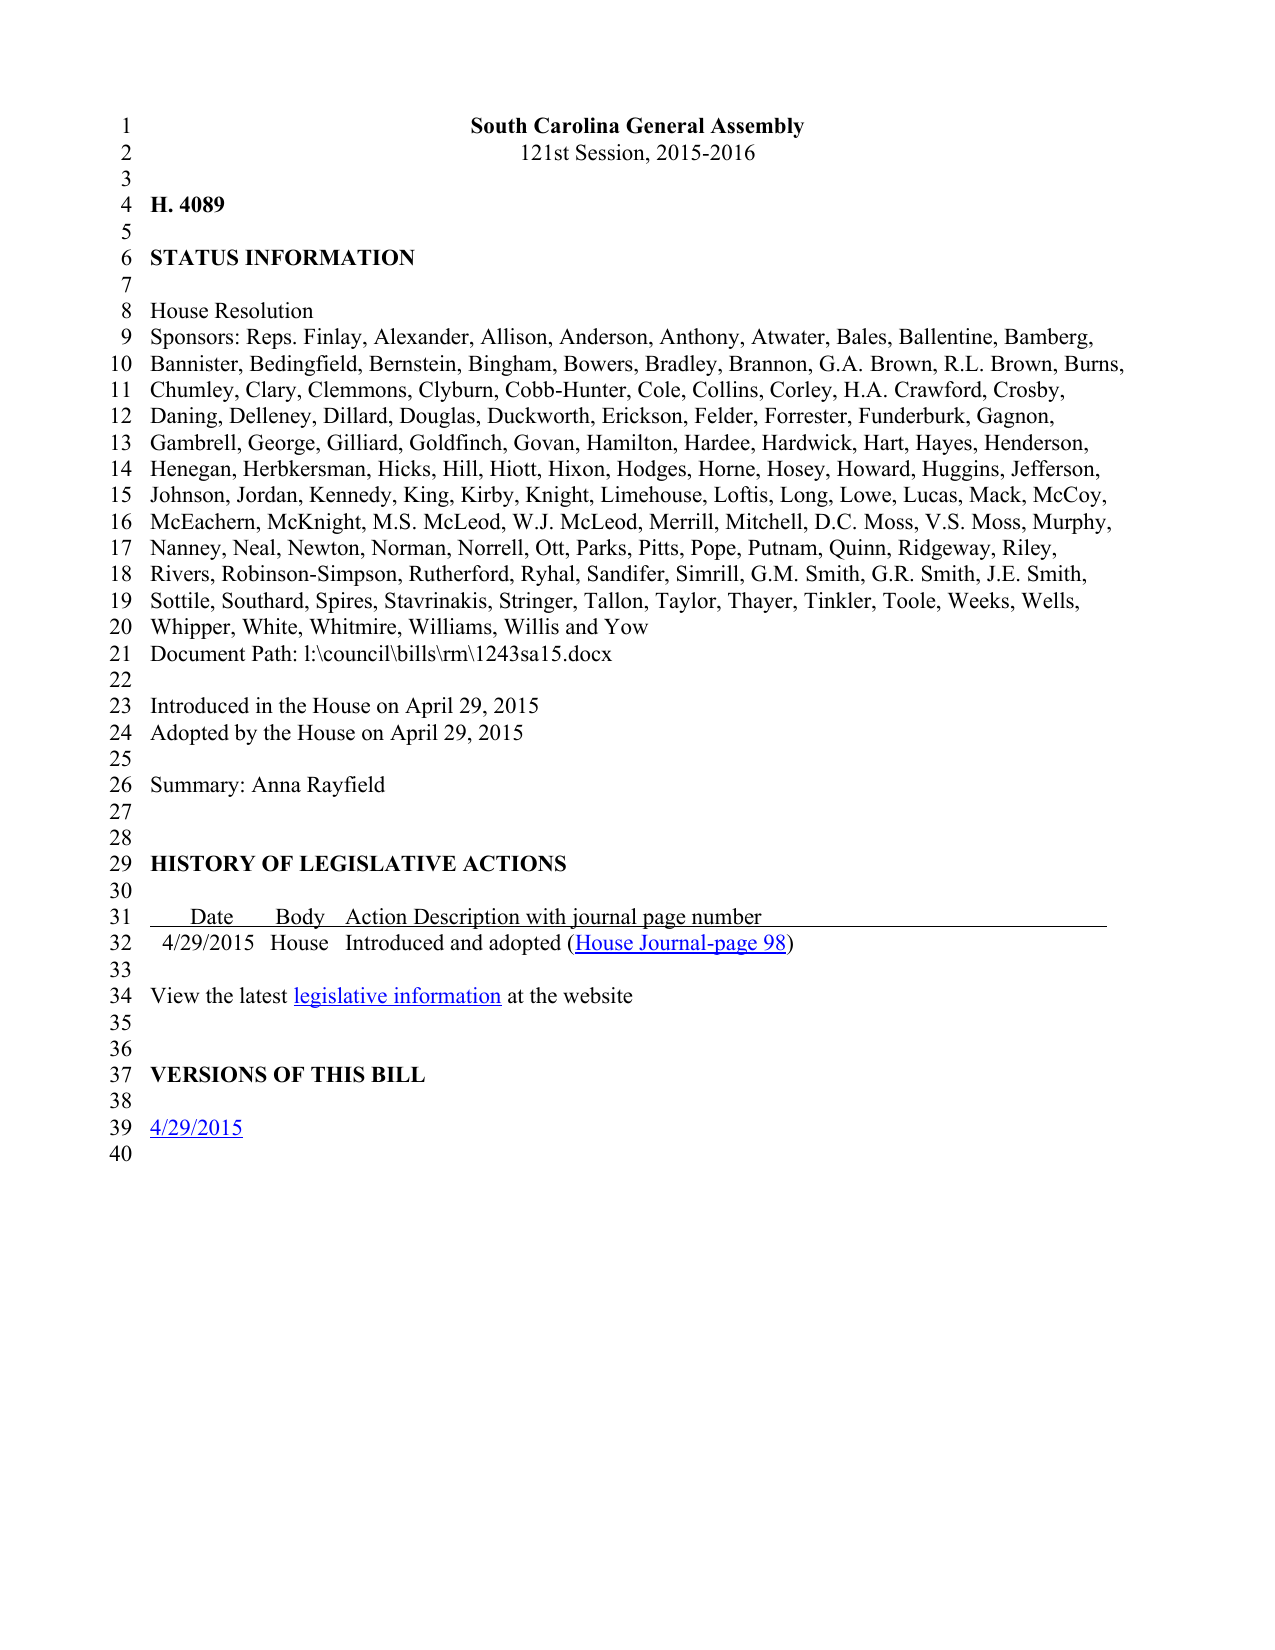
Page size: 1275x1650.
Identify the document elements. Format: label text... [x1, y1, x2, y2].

text 4/29/2015 [150, 1114, 1125, 1140]
text Summary: Anna Rayfield [150, 771, 1125, 798]
text VERSIONS OF THIS BILL [150, 1061, 1125, 1088]
text 121st Session, 2015-2016 [150, 139, 1125, 165]
text Adopted by the House on April 29, 2015 [150, 719, 1125, 745]
text STATUS INFORMATION [150, 244, 1125, 271]
text Introduced in the House on April 29, 2015 [150, 692, 1125, 719]
text View the latest legislative information at the website [150, 982, 1125, 1008]
text House Resolution [150, 297, 1125, 323]
text Document Path: l:\council\bills\rm\1243sa15.docx [150, 639, 1125, 666]
text Date Body Action Description with journal page number [150, 903, 1125, 929]
text 4/29/2015 House Introduced and adopted (House Journal-page 98) [150, 929, 1125, 956]
text Sponsors: Reps. Finlay, Alexander, Allison, Anderson, Anthony, Atwater, Bales, Ballentine, Bamberg, Bannister, Bedingfield, Bernstein, Bingham, Bowers, Bradley, Brannon, G.A. Brown, R.L. Brown, Burns, Chumley, Clary, Clemmons, Clyburn, Cobb-Hunter, Cole, Collins, Corley, H.A. Crawford, Crosby, Daning, Delleney, Dillard, Douglas, Duckworth, Erickson, Felder, Forrester, Funderburk, Gagnon, Gambrell, George, Gilliard, Goldfinch, Govan, Hamilton, Hardee, Hardwick, Hart, Hayes, Henderson, Henegan, Herbkersman, Hicks, Hill, Hiott, Hixon, Hodges, Horne, Hosey, Howard, Huggins, Jefferson, Johnson, Jordan, Kennedy, King, Kirby, Knight, Limehouse, Loftis, Long, Lowe, Lucas, Mack, McCoy, McEachern, McKnight, M.S. McLeod, W.J. McLeod, Merrill, Mitchell, D.C. Moss, V.S. Moss, Murphy, Nanney, Neal, Newton, Norman, Norrell, Ott, Parks, Pitts, Pope, Putnam, Quinn, Ridgeway, Riley, Rivers, Robinson-Simpson, Rutherford, Ryhal, Sandifer, Simrill, G.M. Smith, G.R. Smith, J.E. Smith, Sottile, Southard, Spires, Stavrinakis, Stringer, Tallon, Taylor, Thayer, Tinkler, Toole, Weeks, Wells, Whipper, White, Whitmire, Williams, Willis and Yow [150, 323, 1125, 639]
text South Carolina General Assembly [150, 112, 1125, 139]
text H. 4089 [150, 192, 1125, 218]
text HISTORY OF LEGISLATIVE ACTIONS [150, 850, 1125, 877]
